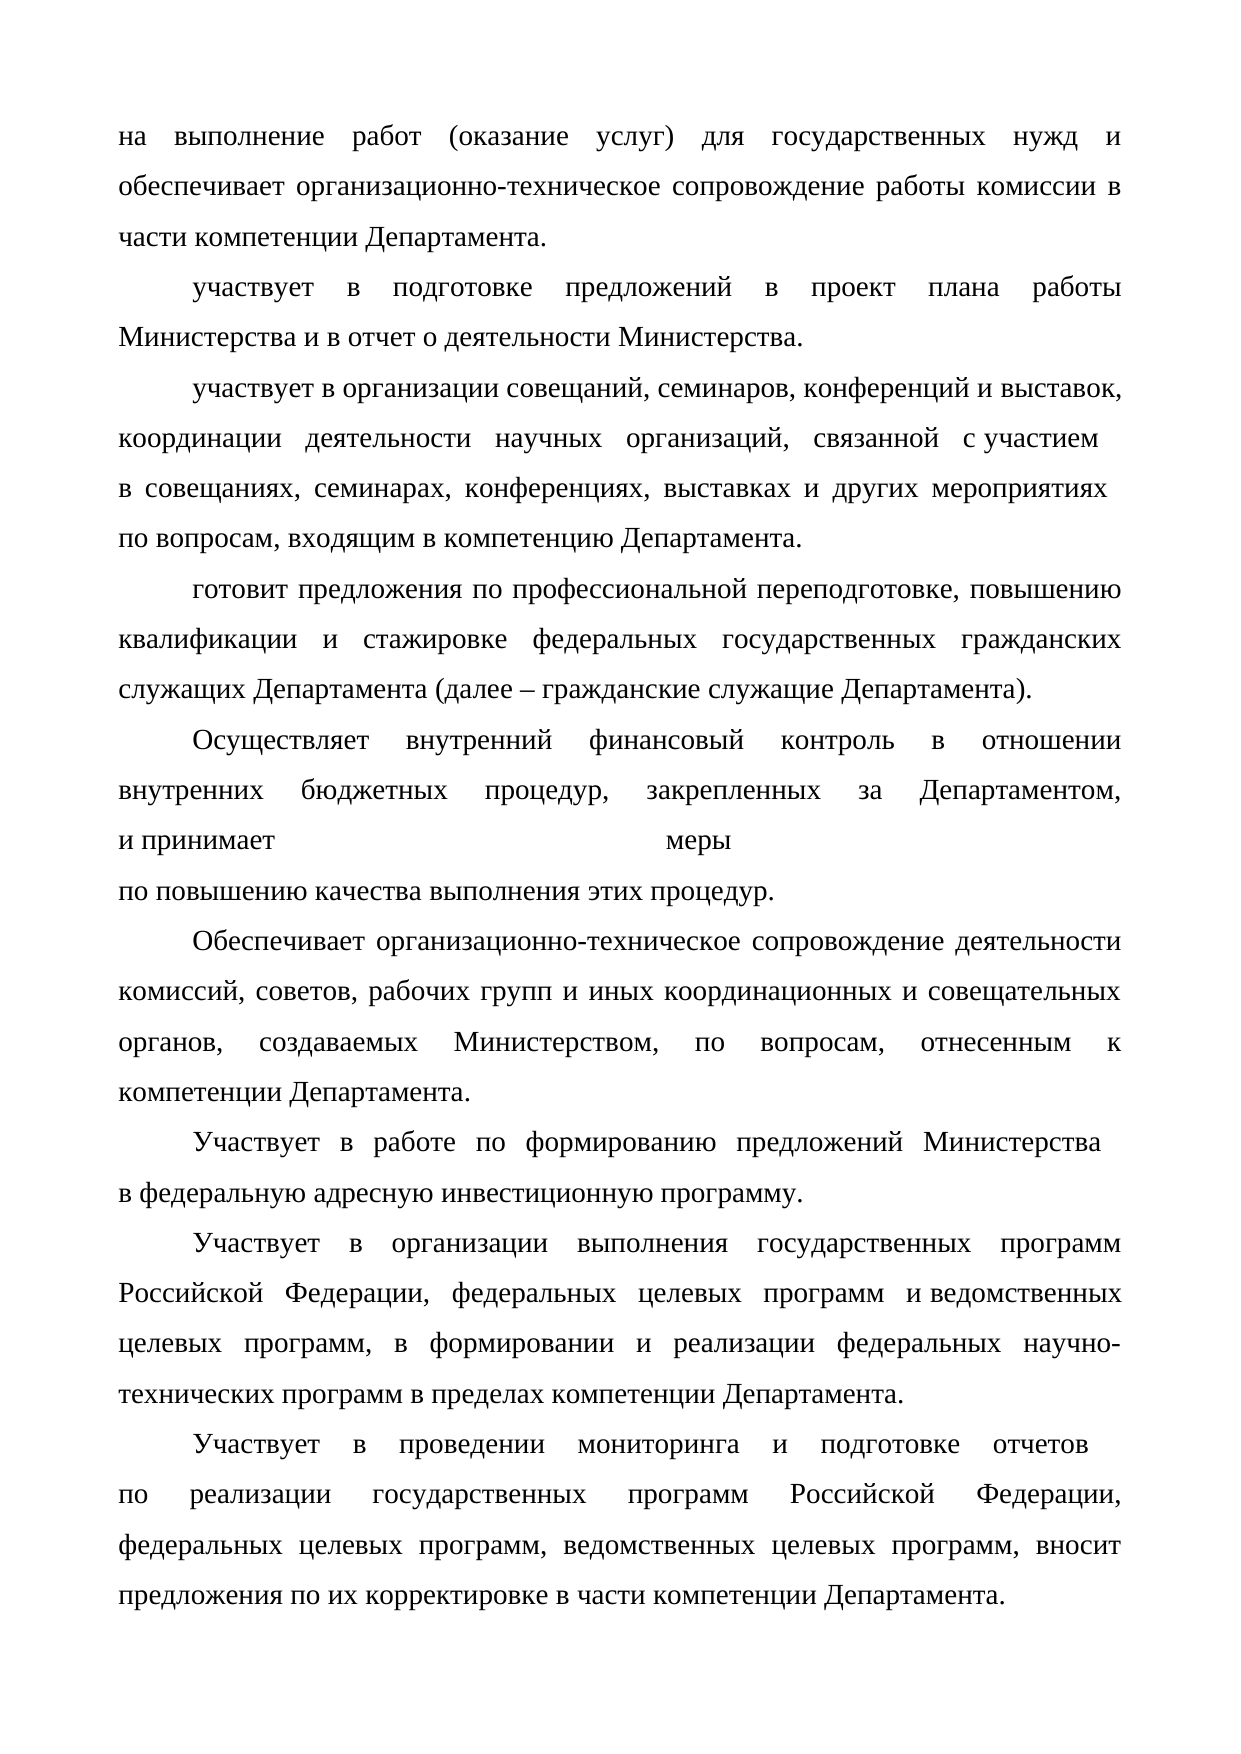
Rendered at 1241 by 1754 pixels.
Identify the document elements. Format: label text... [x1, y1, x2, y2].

text Участвует в проведении мониторинга и подготовке отчетов по реализации государственных программ Российской Федерации, федеральных целевых программ, ведомственных целевых программ, вносит предложения по их корректировке в части компетенции Департамента. [118, 1426, 1122, 1611]
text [118, 118, 1122, 252]
text Участвует в организации выполнения государственных программ Российской Федерации, федеральных целевых программ и ведомственных целевых программ, в формировании и реализации федеральных научно-технических программ в пределах компетенции Департамента. [118, 1225, 1122, 1409]
text участвует в подготовке предложений в проект плана работы Министерства и в отчет о деятельности Министерства. [118, 269, 1122, 353]
text Участвует в работе по формированию предложений Министерства в федеральную адресную инвестиционную программу. [118, 1124, 1122, 1208]
text участвует в организации совещаний, семинаров, конференций и выставок, координации деятельности научных организаций, связанной с участием в совещаниях, семинарах, конференциях, выставках и других мероприятиях по вопросам, входящим в компетенцию Департамента. [118, 370, 1122, 554]
text готовит предложения по профессиональной переподготовке, повышению квалификации и стажировке федеральных государственных гражданских служащих Департамента (далее – гражданские служащие Департамента). [118, 571, 1122, 705]
text Осуществляет внутренний финансовый контроль в отношении внутренних бюджетных процедур, закрепленных за Департаментом, и принимает меры по повышению качества выполнения этих процедур. [118, 722, 1122, 906]
text Обеспечивает организационно-техническое сопровождение деятельности комиссий, советов, рабочих групп и иных координационных и совещательных органов, создаваемых Министерством, по вопросам, отнесенным к компетенции Департамента. [118, 923, 1122, 1108]
